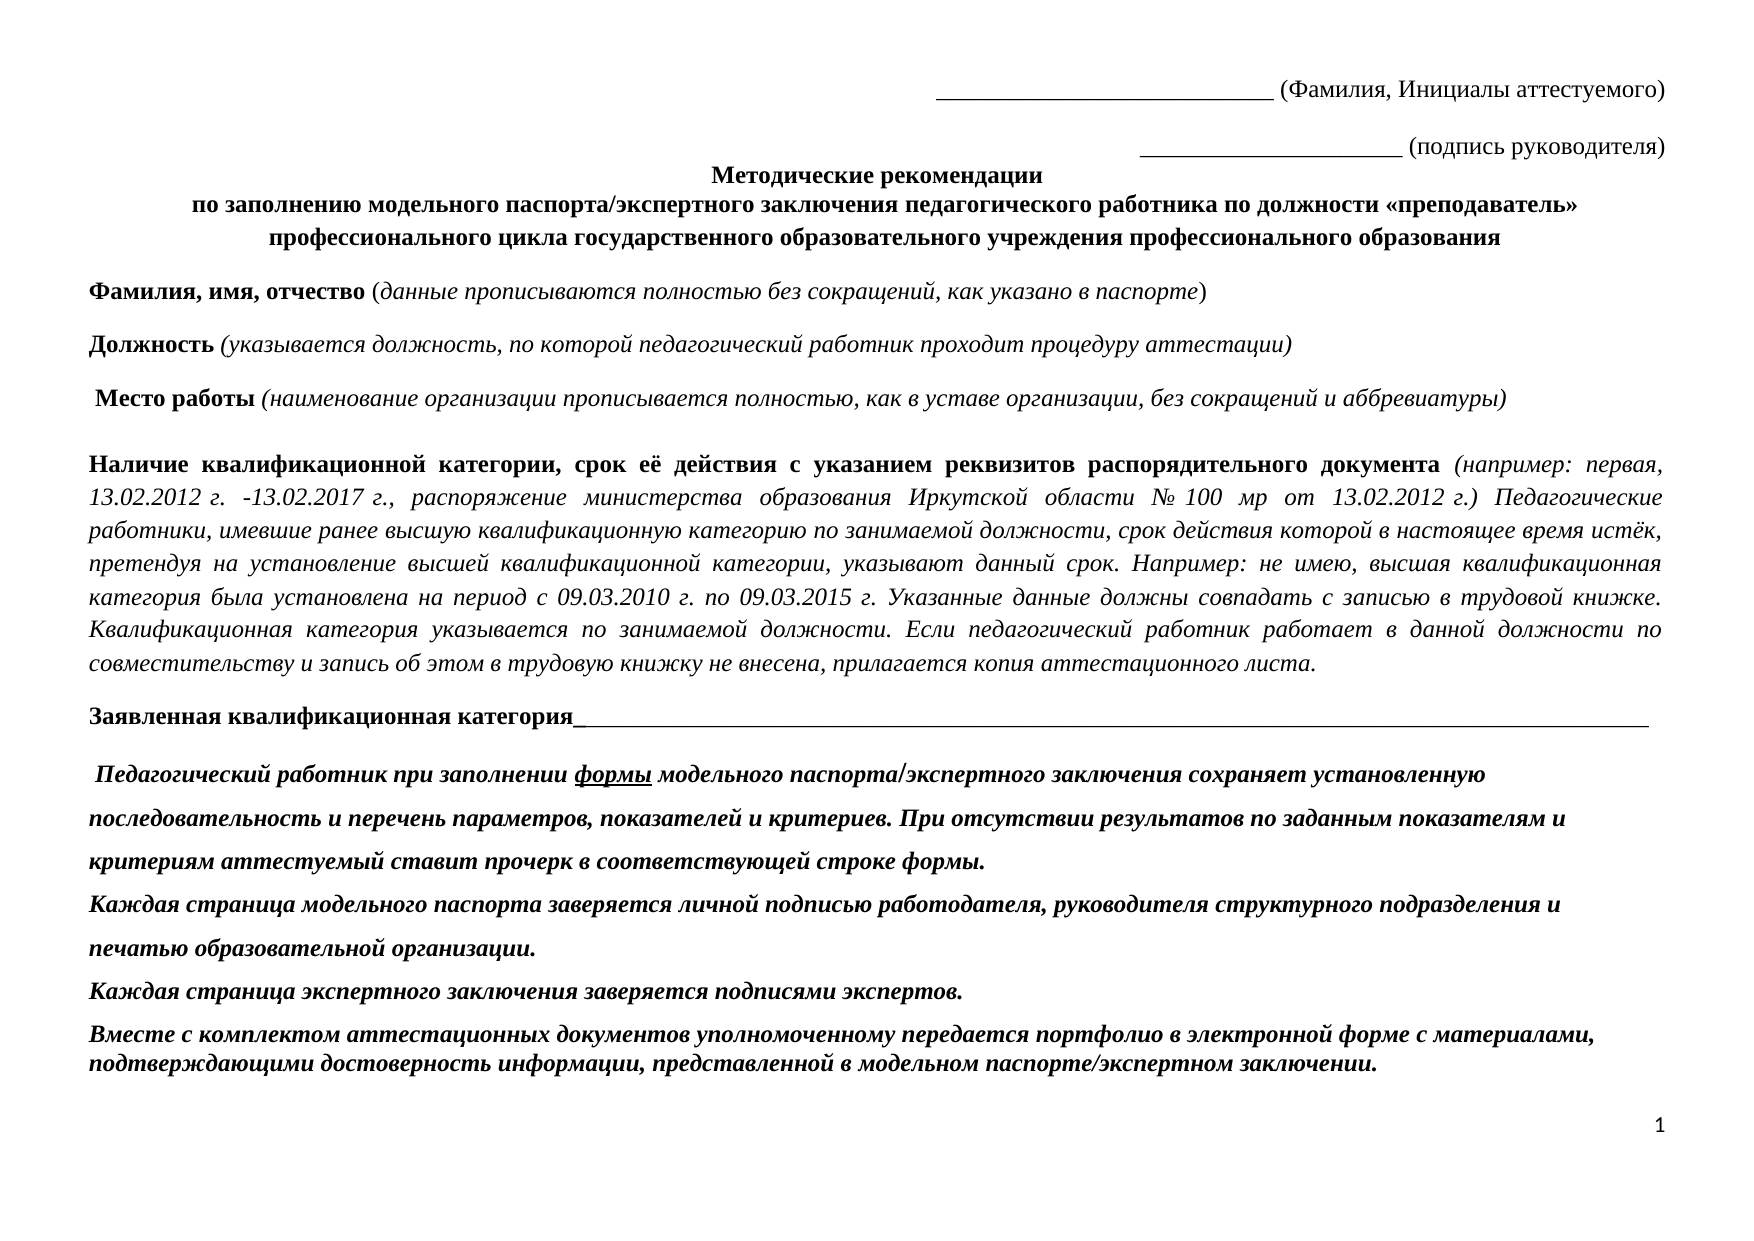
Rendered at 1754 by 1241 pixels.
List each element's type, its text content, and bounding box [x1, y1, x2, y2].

text Заявленная квалификационная категория______________________________________________________________________________________ [89, 701, 1665, 730]
text Каждая страница экспертного заключения заверяется подписями экспертов. [89, 976, 1665, 1004]
text Вместе с комплектом аттестационных документов уполномоченному передается портфолио в электронной форме с материалами, подтверждающими достоверность информации, представленной в модельном паспорте/экспертном заключении. [89, 1019, 1665, 1076]
text Место работы (наименование организации прописывается полностью, как в уставе организации, без сокращений и аббревиатуры) [89, 383, 1665, 412]
text Фамилия, имя, отчество (данные прописываются полностью без сокращений, как указано в паспорте) [89, 276, 1665, 304]
text Методические рекомендации [89, 160, 1665, 189]
text по заполнению модельного паспорта/экспертного заключения педагогического работника по должности «преподаватель» профессионального цикла государственного образовательного учреждения профессионального образования [89, 189, 1681, 251]
text Должность (указывается должность, по которой педагогический работник проходит процедуру аттестации) [89, 329, 1665, 358]
text Наличие квалификационной категории, срок её действия с указанием реквизитов распорядительного документа (например: первая, 13.02.2012 г. -13.02.2017 г., распоряжение министерства образования Иркутской области № 100 мр от 13.02.2012 г.) Педагогические работники, имевшие ранее высшую квалификационную категорию по занимаемой должности, срок действия которой в настоящее время истёк, претендуя на установление высшей квалификационной категории, указывают данный срок. Например: не имею, высшая квалификационная категория была установлена на период с 09.03.2010 г. по 09.03.2015 г. Указанные данные должны совпадать с записью в трудовой книжке. Квалификационная категория указывается по занимаемой должности. Если педагогический работник работает в данной должности по совместительству и запись об этом в трудовую книжку не внесена, прилагается копия аттестационного листа. [89, 449, 1665, 676]
text Каждая страница модельного паспорта заверяется личной подписью работодателя, руководителя структурного подразделения и печатью образовательной организации. [89, 889, 1665, 961]
text Педагогический работник при заполнении формы модельного паспорта/экспертного заключения сохраняет установленную последовательность и перечень параметров, показателей и критериев. При отсутствии результатов по заданным показателям и критериям аттестуемый ставит прочерк в соответствующей строке формы. [89, 755, 1665, 875]
